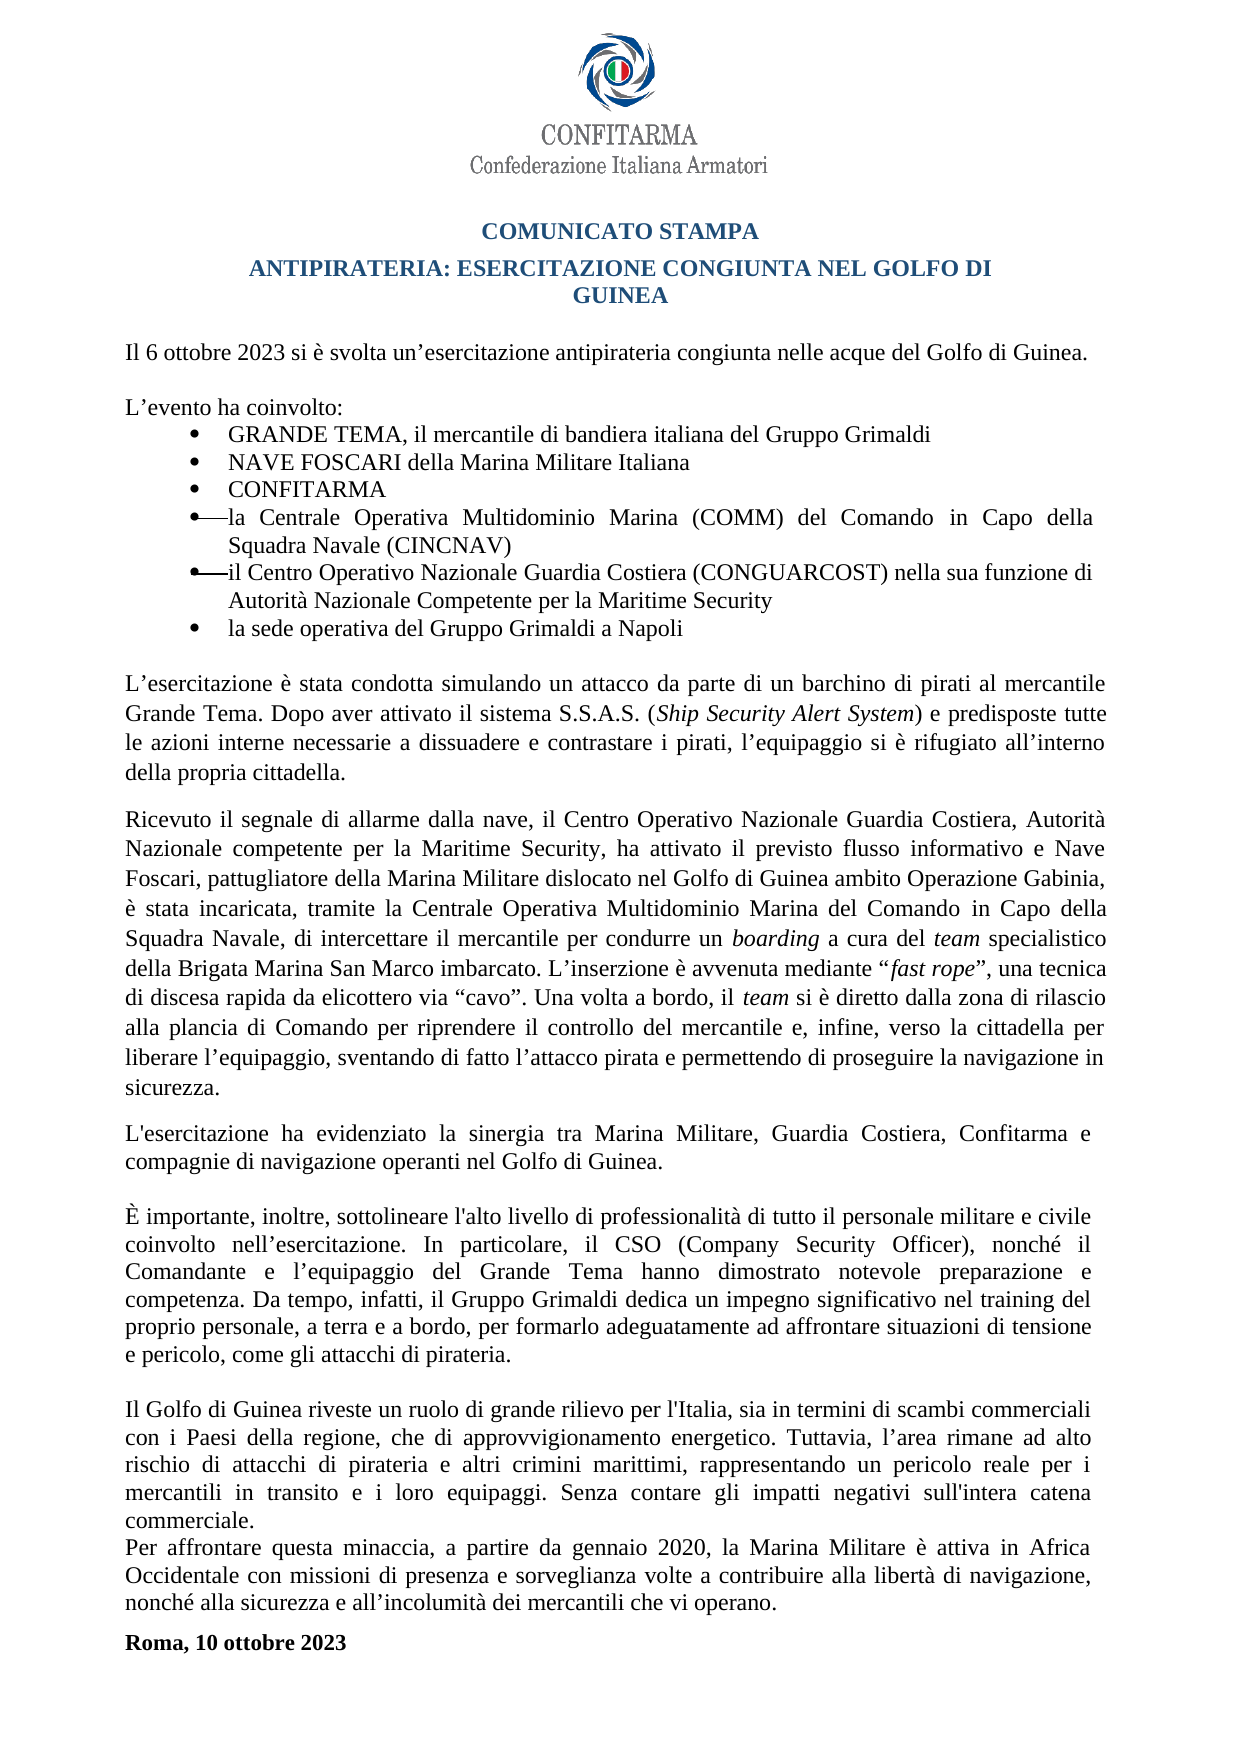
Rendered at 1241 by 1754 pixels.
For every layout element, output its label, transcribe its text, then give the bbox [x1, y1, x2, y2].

text L'esercitazione ha evidenziato la sinergia tra Marina Militare, Guardia Costiera, Confitarma e compagnie di navigazione operanti nel Golfo di Guinea. [125, 1119, 1093, 1174]
list GRANDE TEMA, il mercantile di bandiera italiana del Gruppo Grimaldi [190, 420, 1093, 448]
text Per affrontare questa minaccia, a partire da gennaio 2020, la Marina Militare è attiva in Africa Occidentale con missioni di presenza e sorveglianza volte a contribuire alla libertà di navigazione, nonché alla sicurezza e all’incolumità dei mercantili che vi operano. [125, 1533, 1093, 1616]
list la Centrale Operativa Multidominio Marina (COMM) del Comando in Capo della Squadra Navale (CINCNAV) [190, 503, 1093, 558]
text L’evento ha coinvolto: [125, 393, 1093, 420]
title COMUNICATO STAMPA [212, 217, 1028, 244]
list il Centro Operativo Nazionale Guardia Costiera (CONGUARCOST) nella sua funzione di Autorità Nazionale Competente per la Maritime Security [190, 558, 1093, 613]
text L’esercitazione è stata condotta simulando un attacco da parte di un barchino di pirati al mercantile Grande Tema. Dopo aver attivato il sistema S.S.A.S. (Ship Security Alert System) e predisposte tutte le azioni interne necessarie a dissuadere e contrastare i pirati, l’equipaggio si è rifugiato all’interno della propria cittadella. [125, 669, 1107, 786]
picture [468, 33, 773, 179]
text Il 6 ottobre 2023 si è svolta un’esercitazione antipirateria congiunta nelle acque del Golfo di Guinea. [125, 337, 1093, 365]
text Ricevuto il segnale di allarme dalla nave, il Centro Operativo Nazionale Guardia Costiera, Autorità Nazionale competente per la Maritime Security, ha attivato il previsto flusso informativo e Nave Foscari, pattugliatore della Marina Militare dislocato nel Golfo di Guinea ambito Operazione Gabinia, è stata incaricata, tramite la Centrale Operativa Multidominio Marina del Comando in Capo della Squadra Navale, di intercettare il mercantile per condurre un boarding a cura del team specialistico della Brigata Marina San Marco imbarcato. L’inserzione è avvenuta mediante “fast rope”, una tecnica di discesa rapida da elicottero via “cavo”. Una volta a bordo, il team si è diretto dalla zona di rilascio alla plancia di Comando per riprendere il controllo del mercantile e, infine, verso la cittadella per liberare l’equipaggio, sventando di fatto l’attacco pirata e permettendo di proseguire la navigazione in sicurezza. [125, 804, 1107, 1100]
title ANTIPIRATERIA: ESERCITAZIONE CONGIUNTA NEL GOLFO DI GUINEA [212, 253, 1028, 309]
text È importante, inoltre, sottolineare l'alto livello di professionalità di tutto il personale militare e civile coinvolto nell’esercitazione. In particolare, il CSO (Company Security Officer), nonché il Comandante e l’equipaggio del Grande Tema hanno dimostrato notevole preparazione e competenza. Da tempo, infatti, il Gruppo Grimaldi dedica un impegno significativo nel training del proprio personale, a terra e a bordo, per formarlo adeguatamente ad affrontare situazioni di tensione e pericolo, come gli attacchi di pirateria. [125, 1202, 1093, 1368]
text Il Golfo di Guinea riveste un ruolo di grande rilievo per l'Italia, sia in termini di scambi commerciali con i Paesi della regione, che di approvvigionamento energetico. Tuttavia, l’area rimane ad alto rischio di attacchi di pirateria e altri crimini marittimi, rappresentando un pericolo reale per i mercantili in transito e i loro equipaggi. Senza contare gli impatti negativi sull'intera catena commerciale. [125, 1395, 1093, 1533]
text Roma, 10 ottobre 2023 [125, 1629, 1107, 1655]
list la sede operativa del Gruppo Grimaldi a Napoli [190, 613, 1093, 641]
list NAVE FOSCARI della Marina Militare Italiana [190, 448, 1093, 476]
list CONFITARMA [190, 476, 1093, 503]
